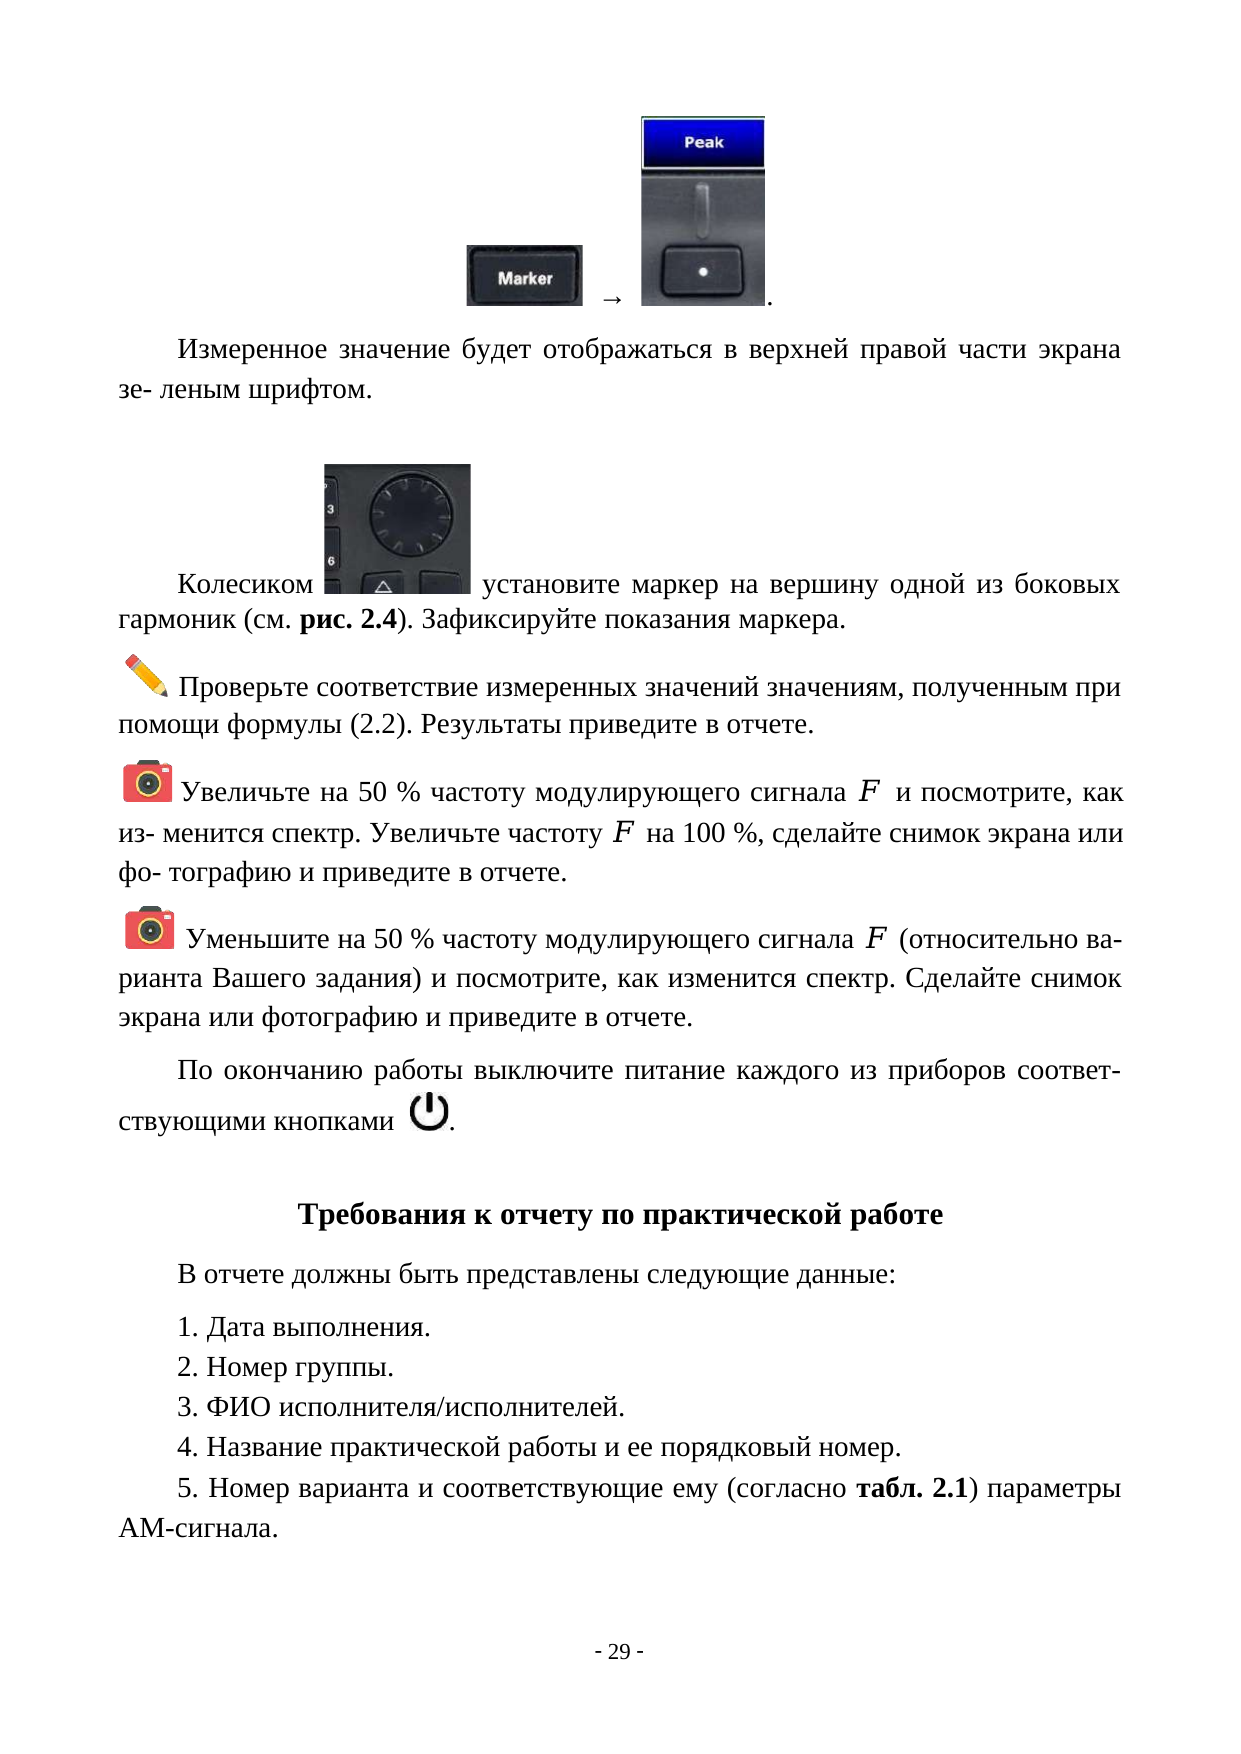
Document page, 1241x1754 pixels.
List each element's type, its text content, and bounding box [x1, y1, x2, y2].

list Номер варианта и соответствующие ему (согласно табл. 2.1) параметры [177, 1470, 1163, 1503]
text В отчете должны быть представлены следующие данные: [177, 1256, 1163, 1289]
picture [466, 245, 583, 306]
text Измеренное значение будет отображаться в верхней правой части экрана зе- леным шрифтом. [118, 331, 1121, 405]
text Проверьте соответствие измеренных значений значениям, полученным при помощи формулы (2.2). Результаты приведите в отчете. [118, 654, 1122, 740]
picture [125, 654, 168, 697]
text → . [598, 278, 1163, 312]
text Увеличьте на 50 % частоту модулирующего сигнала 𝐹 и посмотрите, как из- менится спектр. Увеличьте частоту 𝐹 на 100 %, сделайте снимок экрана или фо- тографию и приведите в отчете. [118, 760, 1124, 887]
list ФИО исполнителя/исполнителей. [177, 1389, 1163, 1423]
picture [641, 116, 765, 278]
list Номер группы. [177, 1349, 1163, 1382]
subtitle Требования к отчету по практической работе [175, 1195, 1065, 1231]
list Название практической работы и ее порядковый номер. [177, 1429, 1163, 1463]
text AM-сигнала. [118, 1510, 1163, 1543]
text Уменьшите на 50 % частоту модулирующего сигнала 𝐹 (относительно ва- рианта Вашего задания) и посмотрите, как изменится спектр. Сделайте снимок экрана или фотографию и приведите в отчете. [118, 907, 1123, 1032]
list Дата выполнения. [177, 1309, 1163, 1342]
text Колесиком установите маркер на вершину одной из боковых гармоник (см. рис. 2.4). Зафиксируйте показания маркера. [118, 464, 1121, 634]
picture [123, 760, 173, 802]
picture [409, 1092, 449, 1131]
picture [324, 464, 471, 594]
text По окончанию работы выключите питание каждого из приборов соответ- ствующими кнопками . [118, 1052, 1122, 1137]
picture [125, 906, 175, 949]
